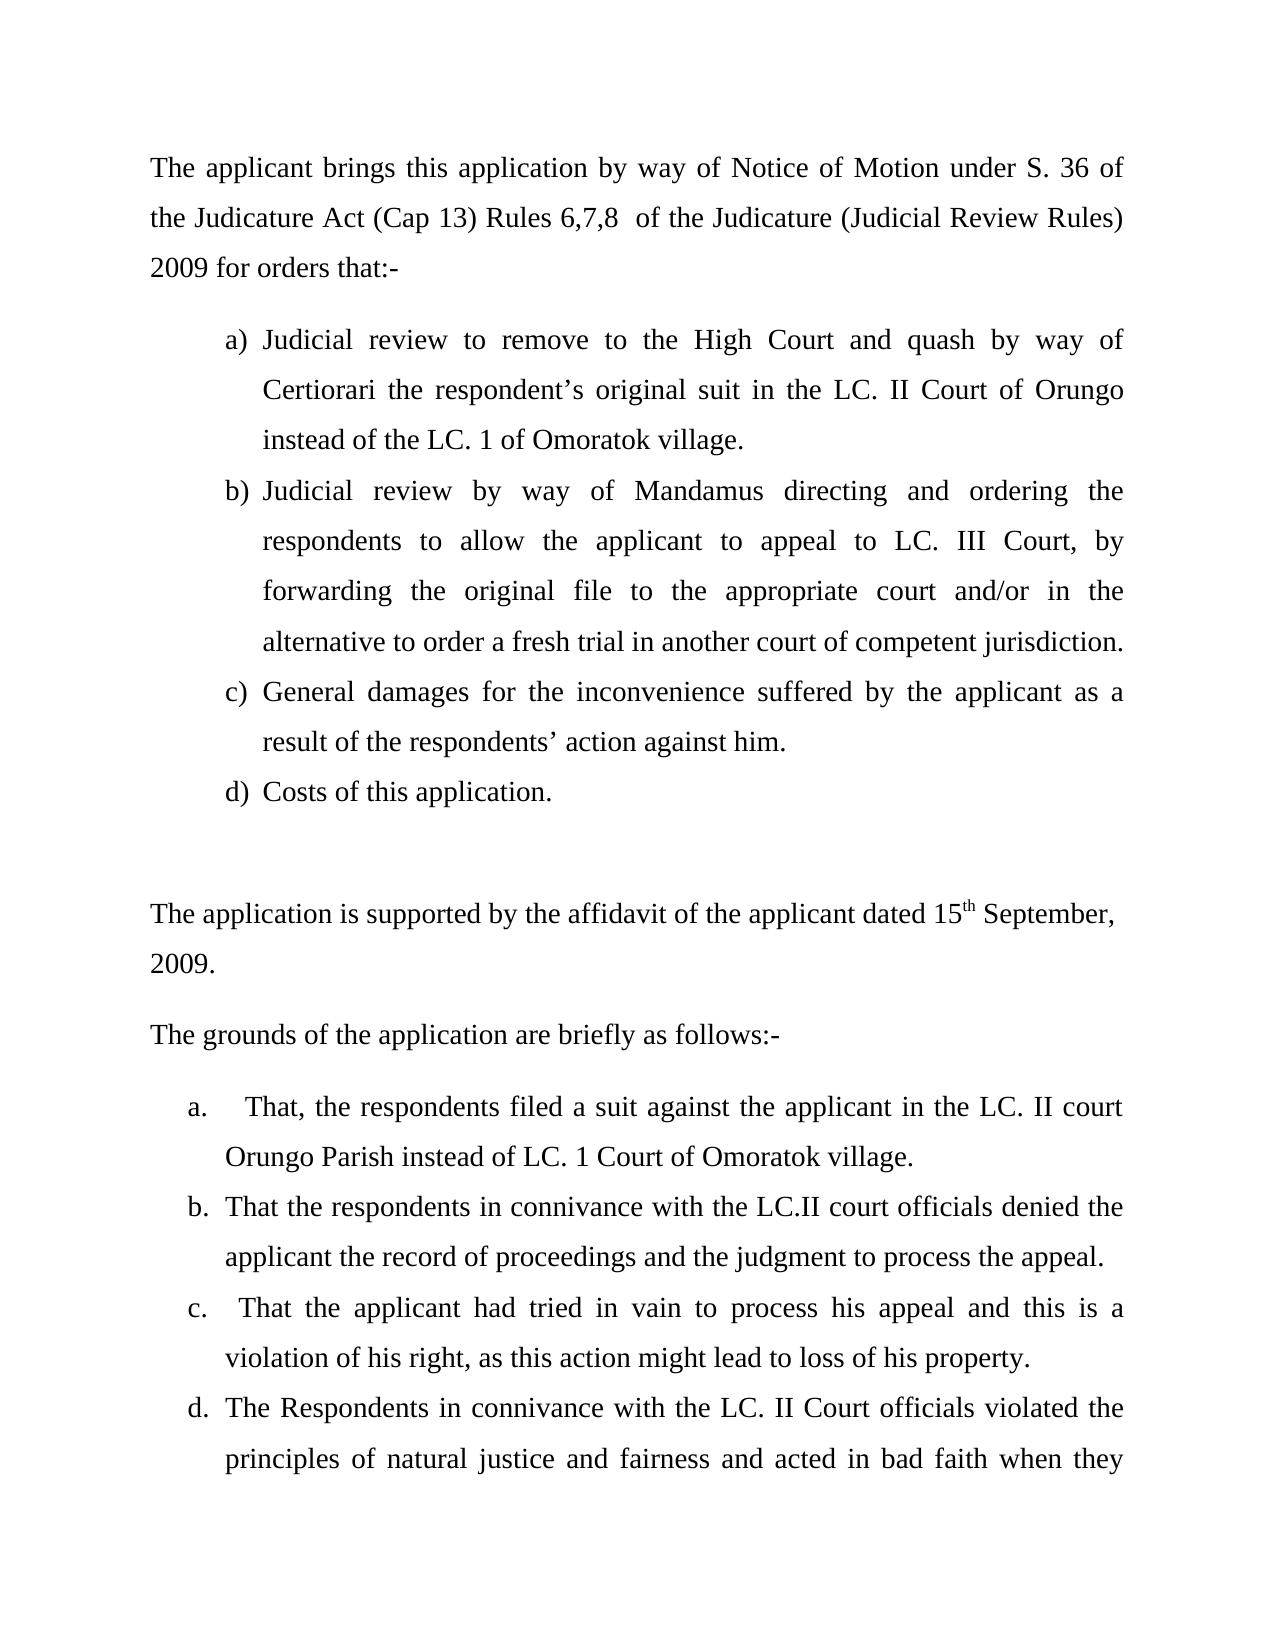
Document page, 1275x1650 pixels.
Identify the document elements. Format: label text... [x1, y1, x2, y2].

list That the applicant had tried in vain to process his appeal and this is a violation of his right, as this action might lead to loss of his property. [187, 1290, 1125, 1374]
list Judicial review by way of Mandamus directing and ordering the respondents to allow the applicant to appeal to LC. III Court, by forwarding the original file to the appropriate court and/or in the alternative to order a fresh trial in another court of competent jurisdiction. [225, 473, 1125, 657]
list That, the respondents filed a suit against the applicant in the LC. II court Orungo Parish instead of LC. 1 Court of Omoratok village. [187, 1089, 1125, 1172]
list That the respondents in connivance with the LC.II court officials denied the applicant the record of proceedings and the judgment to process the appeal. [187, 1189, 1125, 1273]
list Judicial review to remove to the High Court and quash by way of Certiorari the respondent’s original suit in the LC. II Court of Orungo instead of the LC. 1 of Omoratok village. [225, 322, 1125, 456]
text The grounds of the application are briefly as follows:- [150, 1017, 1125, 1051]
list Costs of this application. [225, 774, 1125, 808]
text The applicant brings this application by way of Notice of Motion under S. 36 of the Judicature Act (Cap 13) Rules 6,7,8 of the Judicature (Judicial Review Rules) 2009 for orders that:- [150, 150, 1125, 284]
list General damages for the inconvenience suffered by the applicant as a result of the respondents’ action against him. [225, 674, 1125, 758]
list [187, 1391, 1125, 1474]
text The application is supported by the affidavit of the applicant dated 15th September, 2009. [150, 896, 1125, 980]
